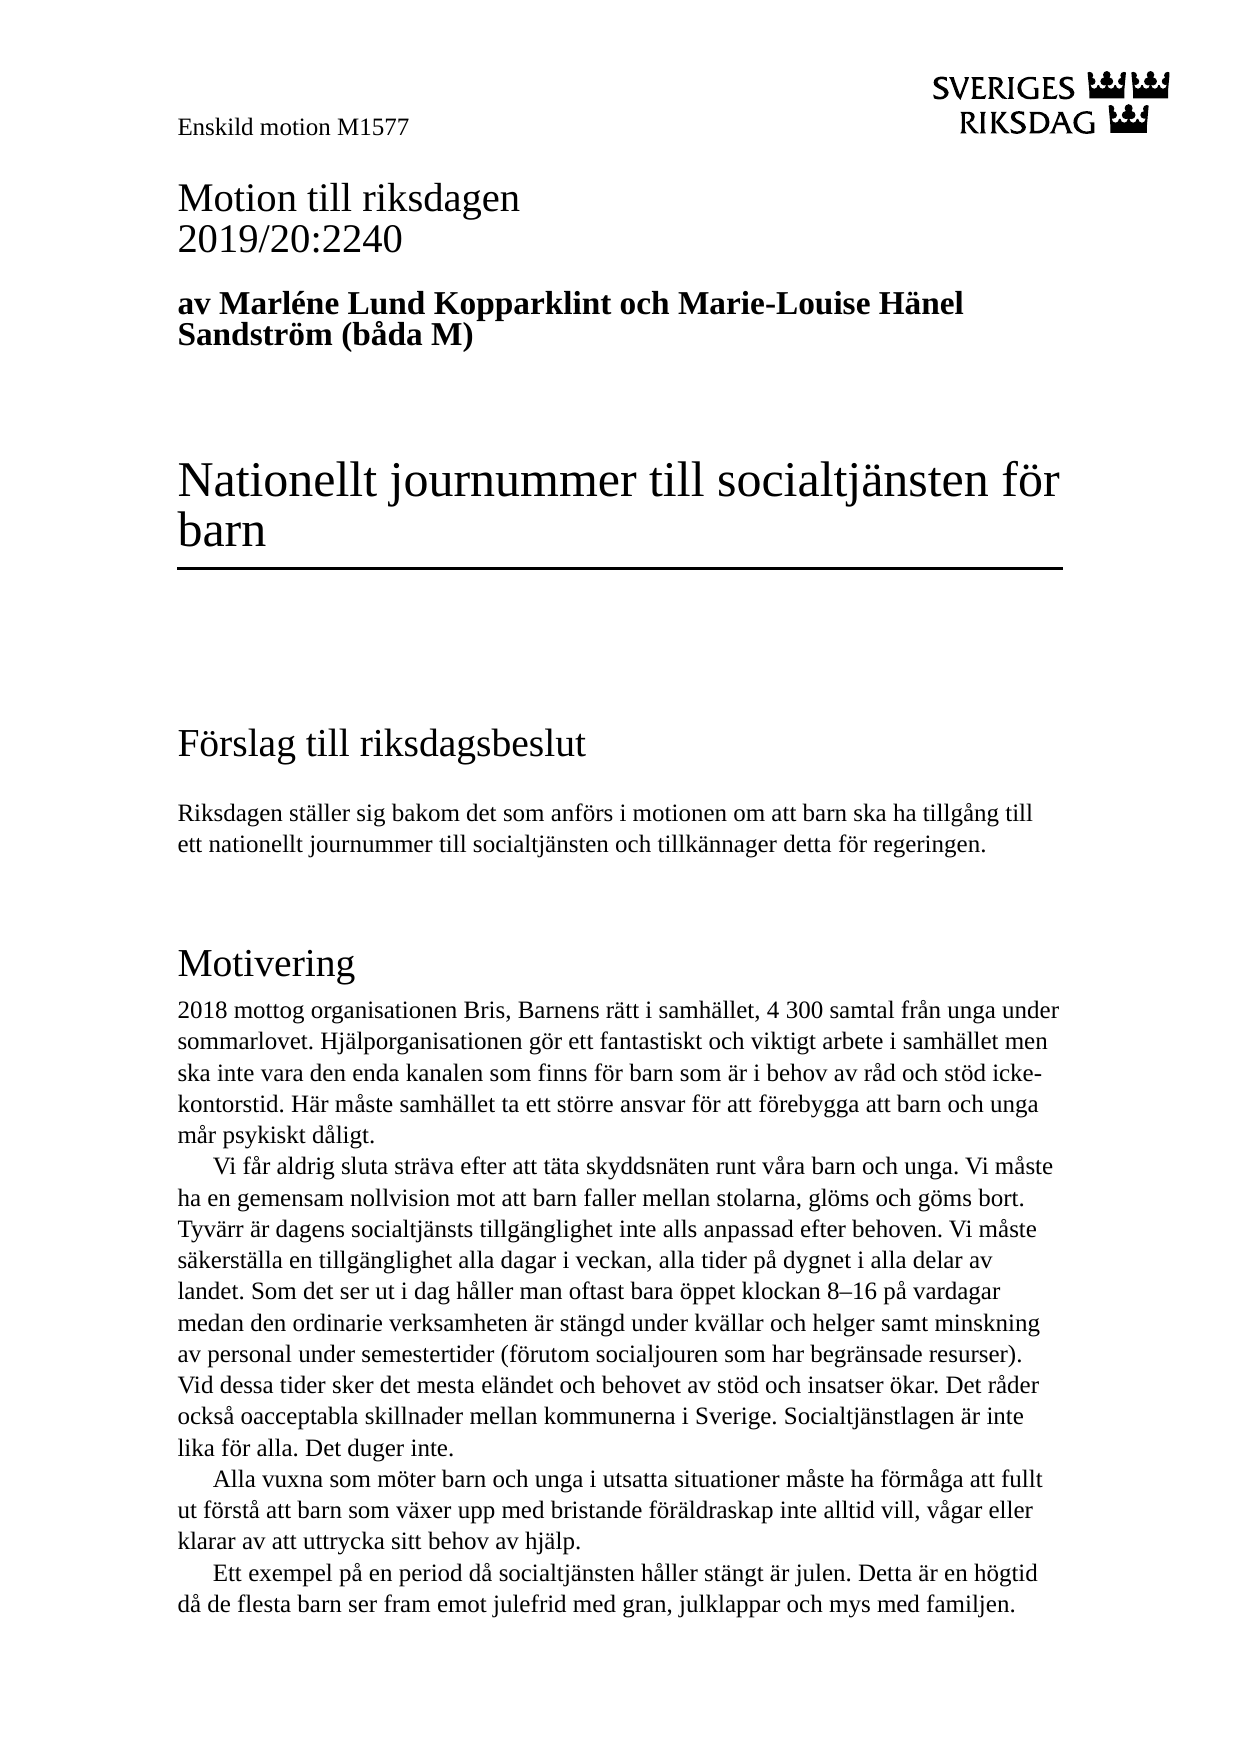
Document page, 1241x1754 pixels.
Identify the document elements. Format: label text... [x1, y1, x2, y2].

text Vi får aldrig sluta sträva efter att täta skyddsnäten runt våra barn och unga. Vi måste ha en gemensam nollvision mot att barn faller mellan stolarna, glöms och göms bort. Tyvärr är dagens socialtjänsts tillgänglighet inte alls anpassad efter behoven. Vi måste säkerställa en tillgänglighet alla dagar i veckan, alla tider på dygnet i alla delar av landet. Som det ser ut i dag håller man oftast bara öppet klockan 8–16 på vardagar medan den ordinarie verksamheten är stängd under kvällar och helger samt minskning av personal under semestertider (förutom socialjouren som har begränsade resurser). Vid dessa tider sker det mesta eländet och behovet av stöd och insatser ökar. Det råder också oacceptabla skillnader mellan kommunerna i Sverige. Socialtjänstlagen är inte lika för alla. Det duger inte. [177, 1149, 1063, 1461]
text 2018 mottog organisationen Bris, Barnens rätt i samhället, 4 300 samtal från unga under sommarlovet. Hjälporganisationen gör ett fantastiskt och viktigt arbete i samhället men ska inte vara den enda kanalen som finns för barn som är i behov av råd och stöd icke-kontorstid. Här måste samhället ta ett större ansvar för att förebygga att barn och unga mår psykiskt dåligt. [177, 993, 1063, 1149]
text Alla vuxna som möter barn och unga i utsatta situationer måste ha förmåga att fullt ut förstå att barn som växer upp med bristande föräldraskap inte alltid vill, vågar eller klarar av att uttrycka sitt behov av hjälp. [177, 1461, 1063, 1555]
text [177, 1555, 1063, 1618]
